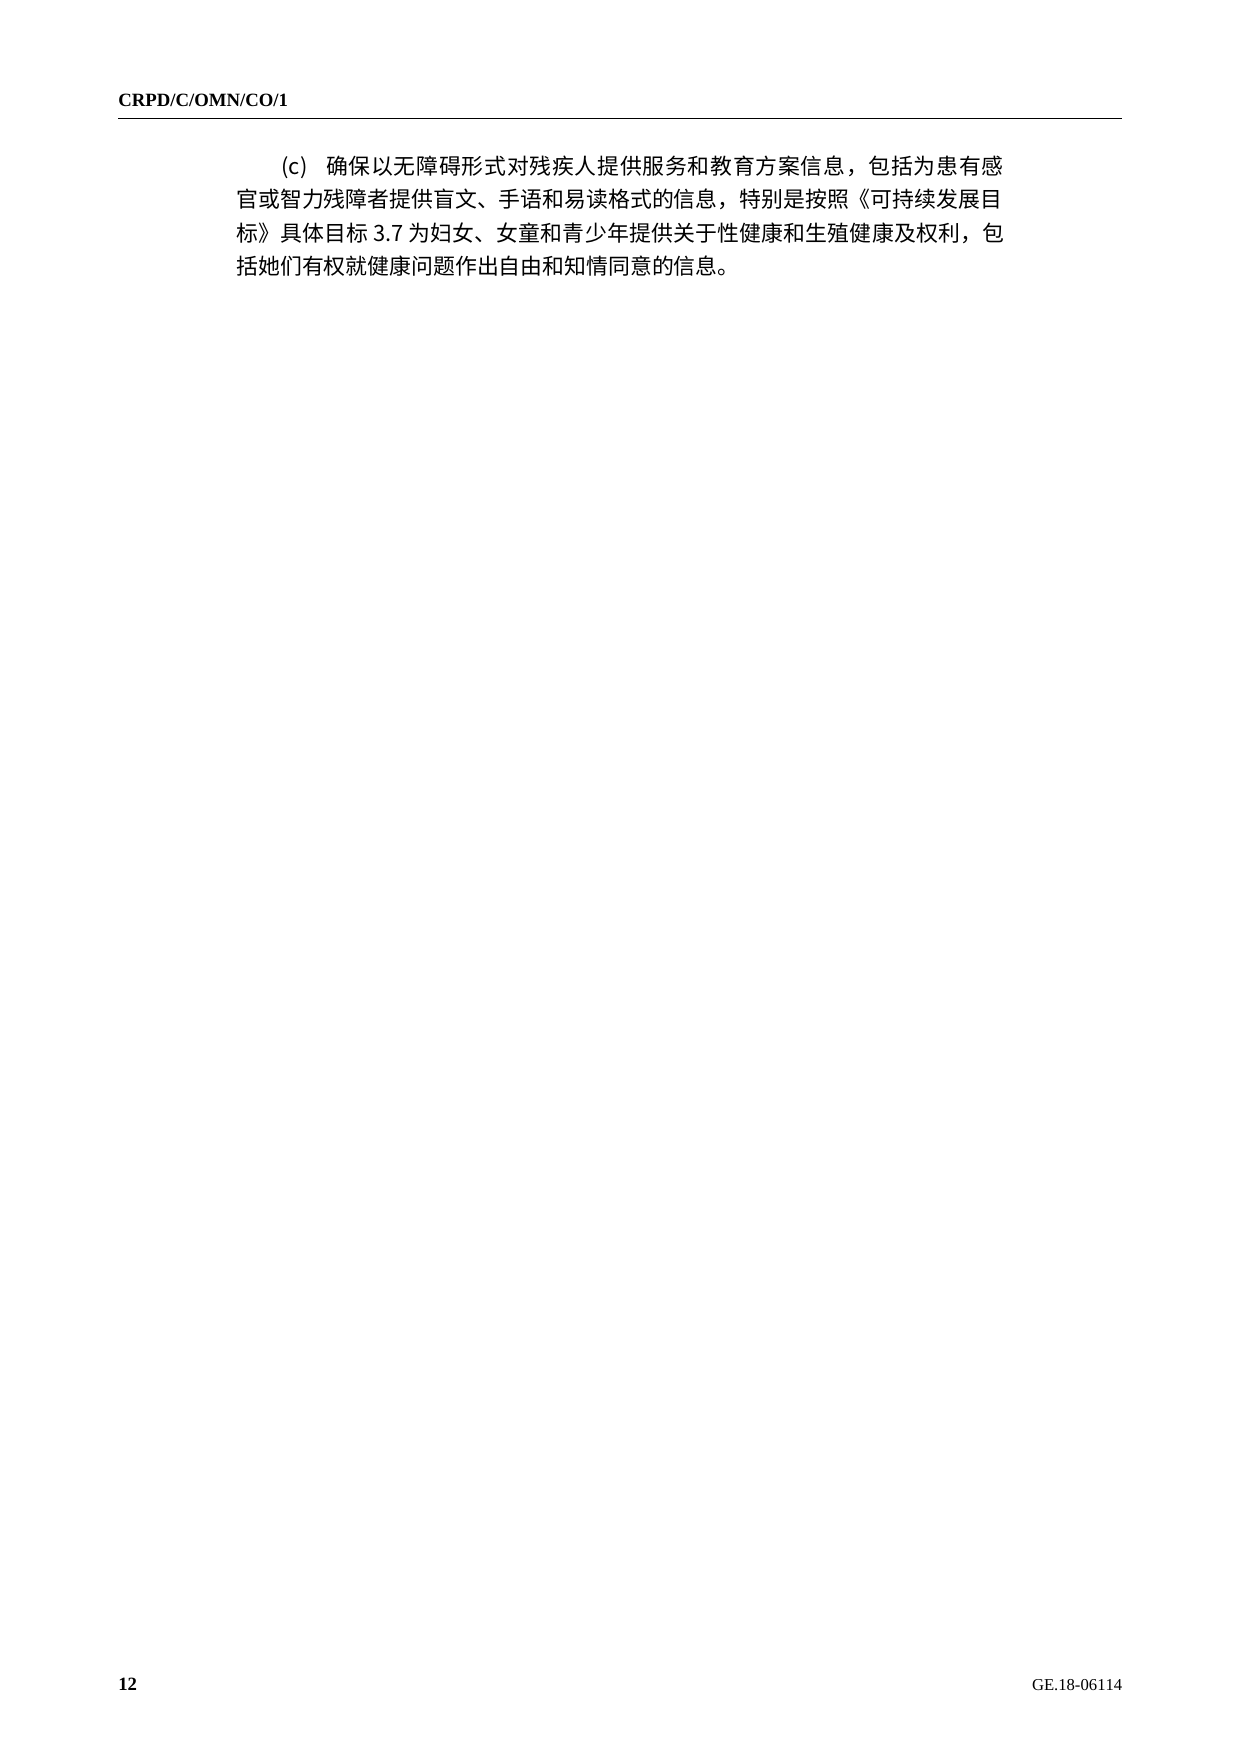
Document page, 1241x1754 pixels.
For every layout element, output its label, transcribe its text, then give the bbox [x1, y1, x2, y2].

list 确保以无障碍形式对残疾人提供服务和教育方案信息，包括为患有感官或智力残障者提供盲文、手语和易读格式的信息，特别是按照《可持续发展目标》具体目标3.7为妇女、女童和青少年提供关于性健康和生殖健康及权利，包括她们有权就健康问题作出自由和知情同意的信息。 [236, 148, 1004, 281]
